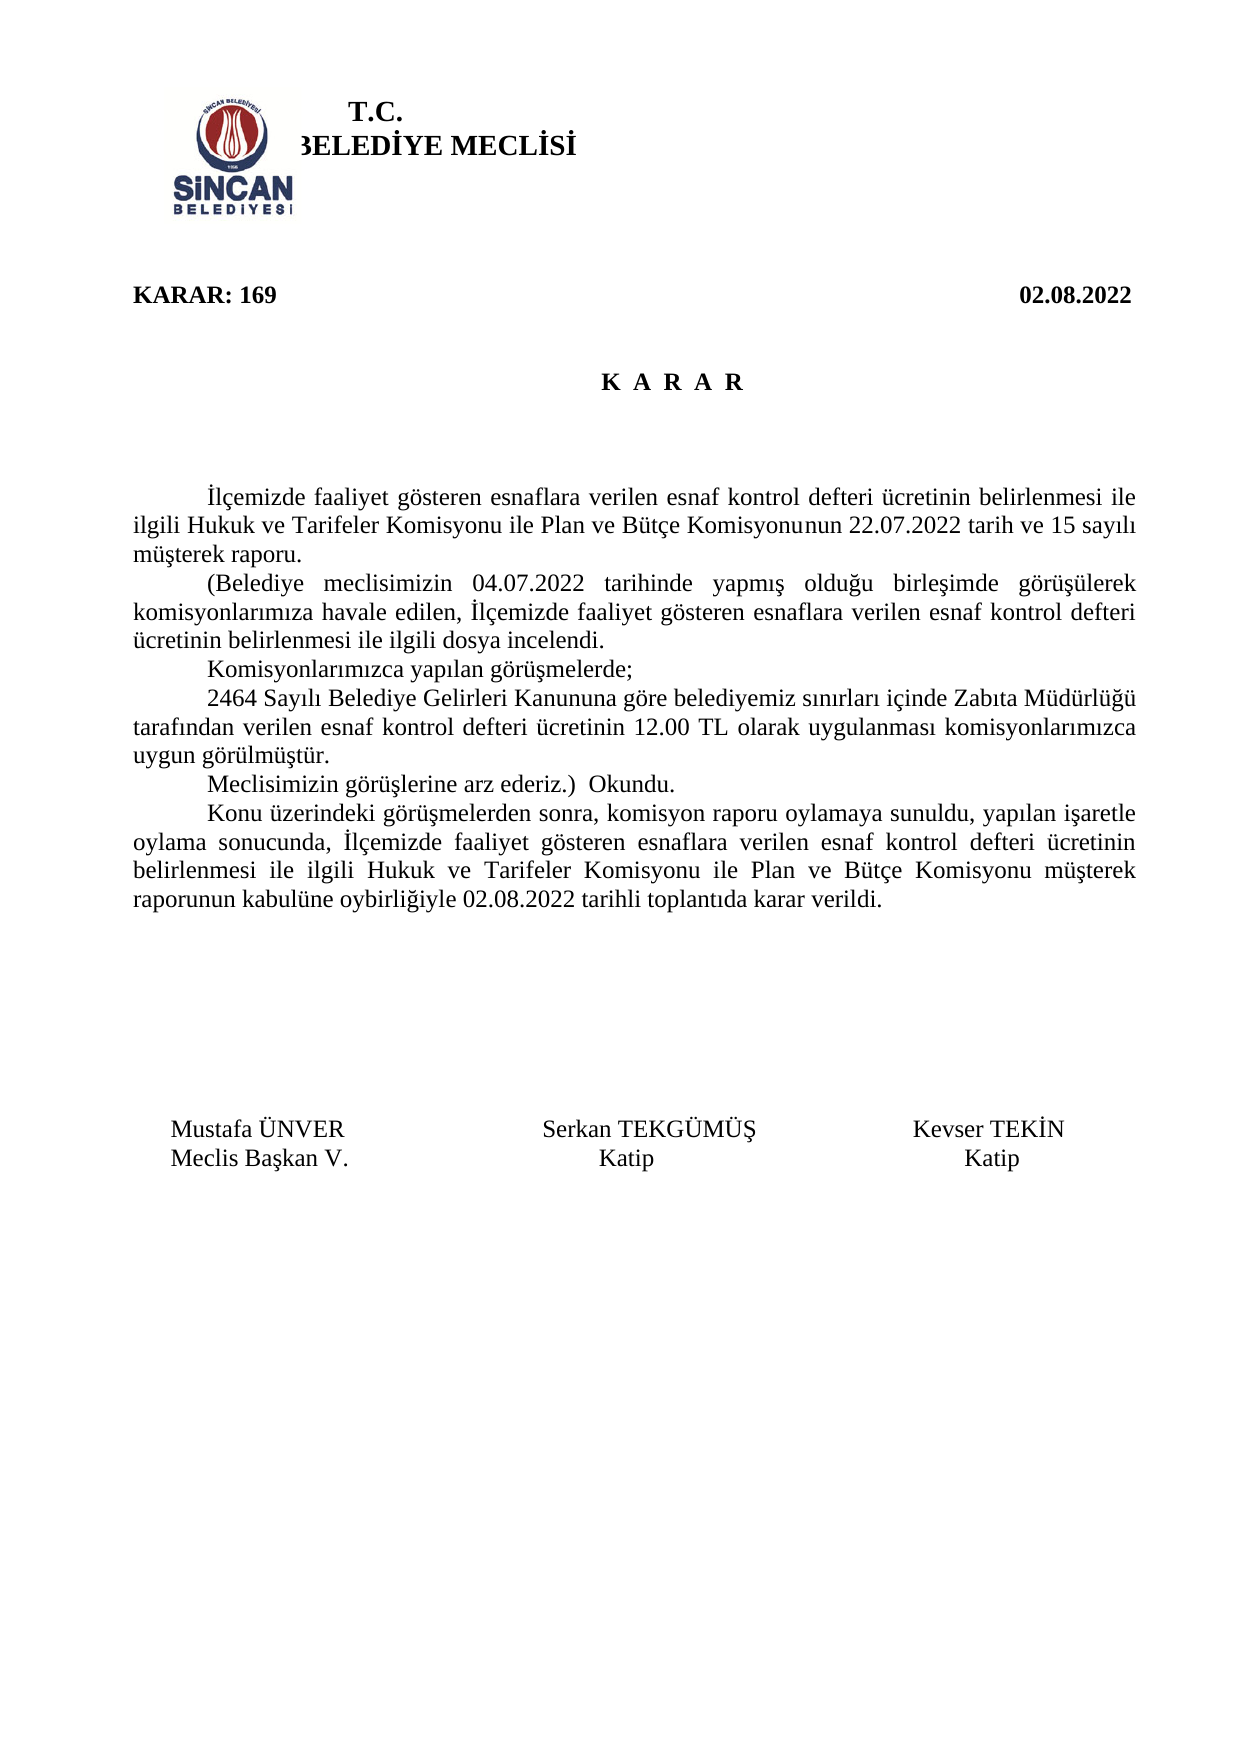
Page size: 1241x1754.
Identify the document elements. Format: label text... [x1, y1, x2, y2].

text Konu üzerindeki görüşmelerden sonra, komisyon raporu oylamaya sunuldu, yapılan işaretle oylama sonucunda, İlçemizde faaliyet gösteren esnaflara verilen esnaf kontrol defteri ücretinin belirlenmesi ile ilgili Hukuk ve Tarifeler Komisyonu ile Plan ve Bütçe Komisyonu müşterek raporunun kabulüne oybirliğiyle 02.08.2022 tarihli toplantıda karar verildi. [133, 798, 1137, 913]
text İlçemizde faaliyet gösteren esnaflara verilen esnaf kontrol defteri ücretinin belirlenmesi ile ilgili Hukuk ve Tarifeler Komisyonu ile Plan ve Bütçe Komisyonunun 22.07.2022 tarih ve 15 sayılı müşterek raporu. [133, 482, 1137, 568]
text (Belediye meclisimizin 04.07.2022 tarihinde yapmış olduğu birleşimde görüşülerek komisyonlarımıza havale edilen, İlçemizde faaliyet gösteren esnaflara verilen esnaf kontrol defteri ücretinin belirlenmesi ile ilgili dosya incelendi. [133, 568, 1137, 654]
text Mustafa ÜNVER Serkan TEKGÜMÜŞ Kevser TEKİN [133, 1114, 1137, 1143]
picture [164, 87, 302, 224]
text Komisyonlarımızca yapılan görüşmelerde; [133, 654, 1137, 683]
text Meclis Başkan V. Katip Katip [133, 1143, 1137, 1172]
text K A R A R [133, 367, 1137, 396]
text Meclisimizin görüşlerine arz ederiz.) Okundu. [133, 769, 1137, 798]
text 2464 Sayılı Belediye Gelirleri Kanununa göre belediyemiz sınırları içinde Zabıta Müdürlüğü tarafından verilen esnaf kontrol defteri ücretinin 12.00 TL olarak uygulanması komisyonlarımızca uygun görülmüştür. [133, 683, 1137, 769]
